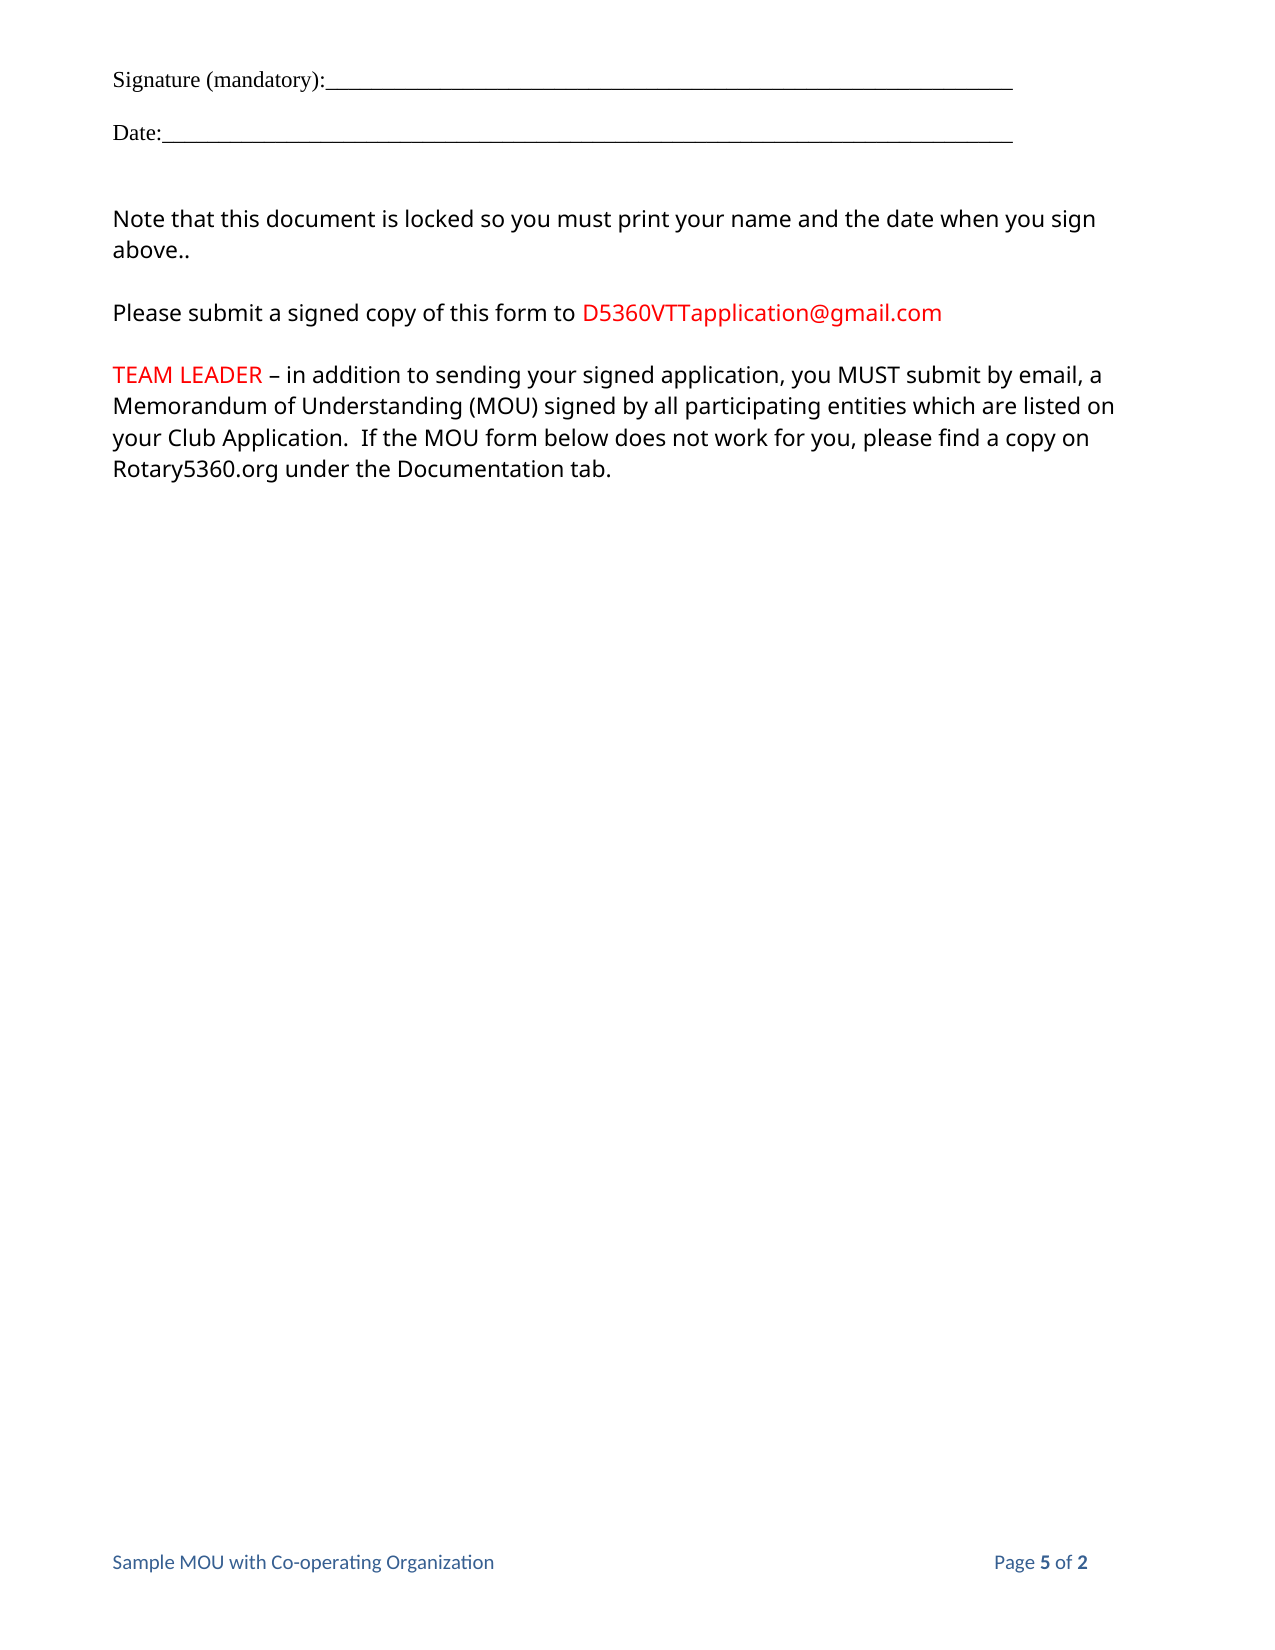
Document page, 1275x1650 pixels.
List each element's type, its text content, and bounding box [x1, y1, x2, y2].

text Signature (mandatory): [112, 66, 1162, 92]
text Note that this document is locked so you must print your name and the date when you sign above.. [112, 203, 1162, 265]
text TEAM LEADER – in addition to sending your signed application, you MUST submit by email, a Memorandum of Understanding (MOU) signed by all participating entities which are listed on your Club Application. If the MOU form below does not work for you, please find a copy on Rotary5360.org under the Documentation tab. [112, 359, 1162, 484]
text Please submit a signed copy of this form to D5360VTTapplication@gmail.com [112, 296, 1162, 328]
text Date: [112, 119, 1162, 145]
